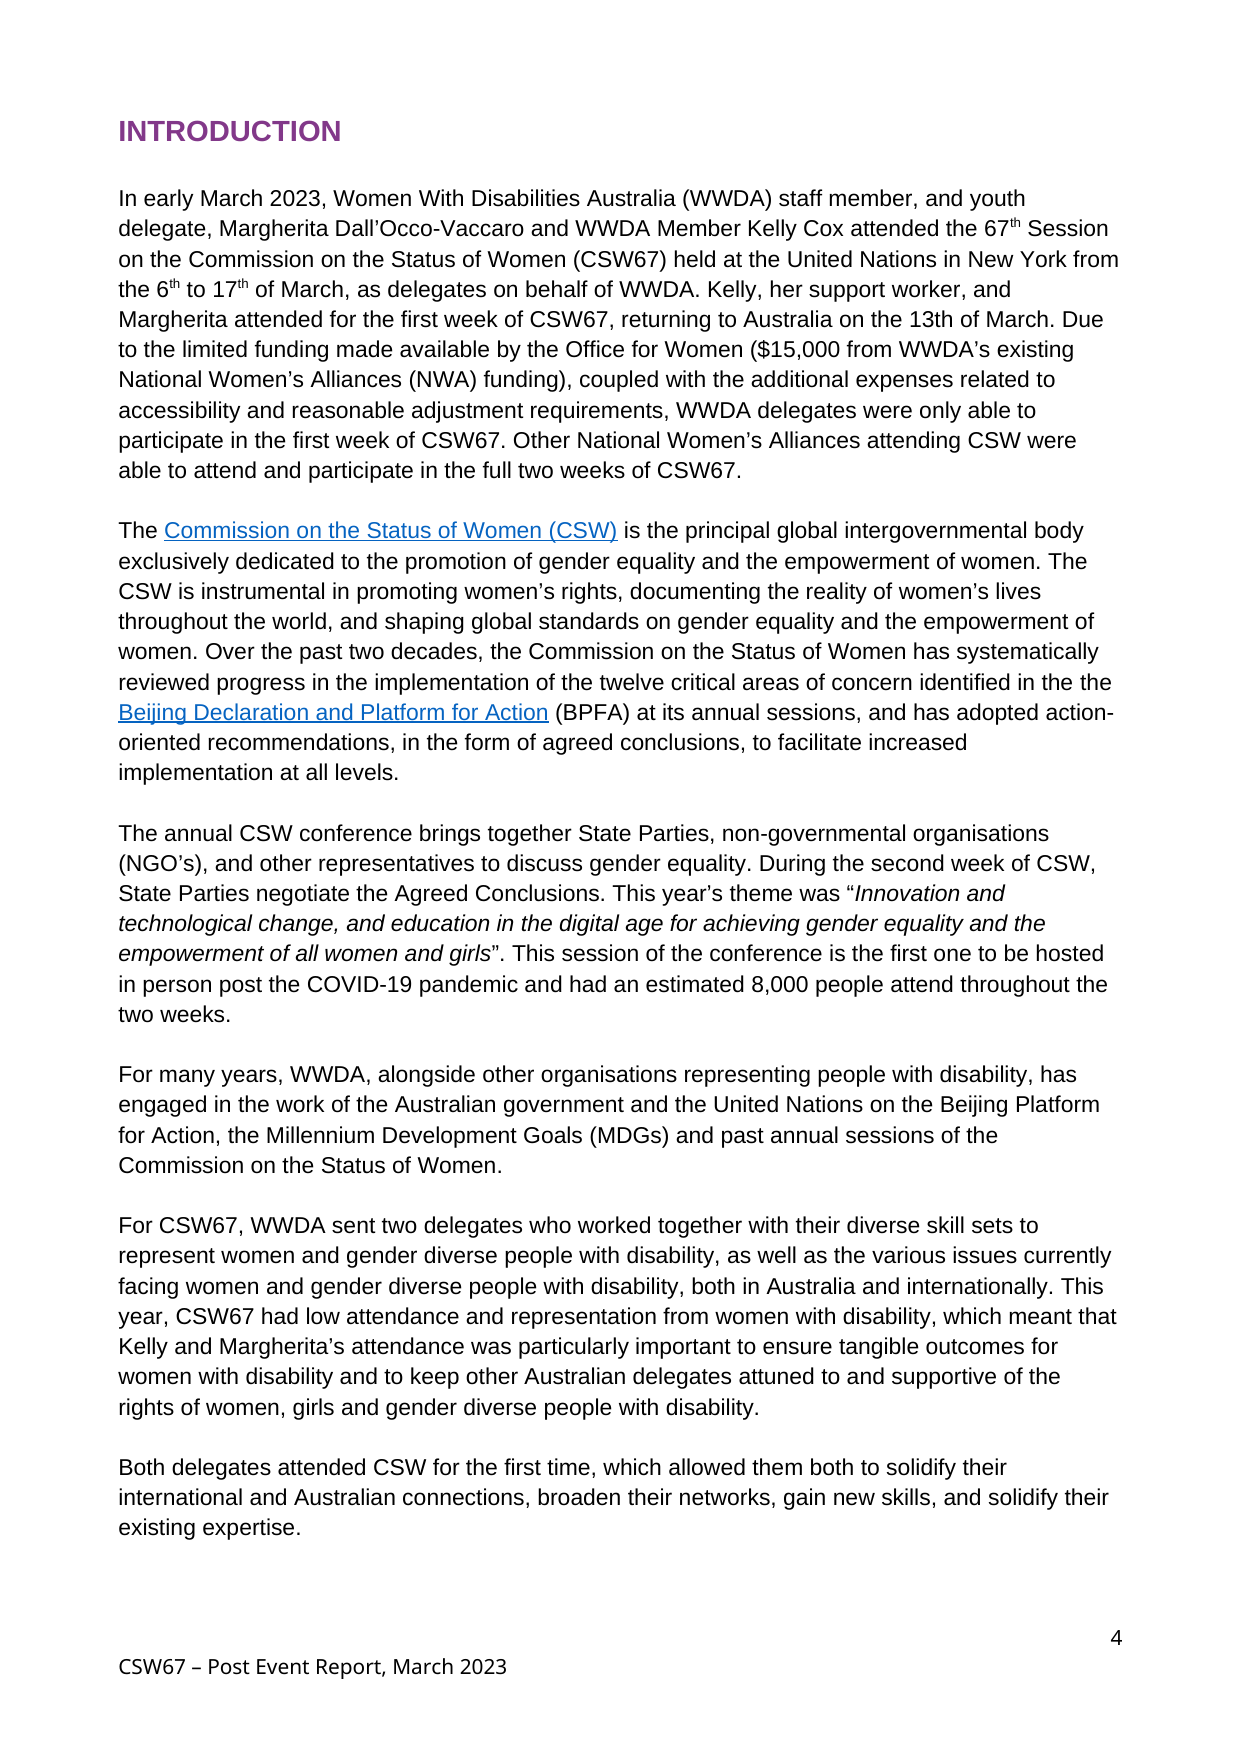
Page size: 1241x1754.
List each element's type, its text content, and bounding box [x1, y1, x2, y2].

text Both delegates attended CSW for the first time, which allowed them both to solidify their international and Australian connections, broaden their networks, gain new skills, and solidify their existing expertise. [118, 1454, 1122, 1541]
text For many years, WWDA, alongside other organisations representing people with disability, has engaged in the work of the Australian government and the United Nations on the Beijing Platform for Action, the Millennium Development Goals (MDGs) and past annual sessions of the Commission on the Status of Women. [118, 1061, 1122, 1178]
text In early March 2023, Women With Disabilities Australia (WWDA) staff member, and youth delegate, Margherita Dall’Occo-Vaccaro and WWDA Member Kelly Cox attended the 67th Session on the Commission on the Status of Women (CSW67) held at the United Nations in New York from the 6th to 17th of March, as delegates on behalf of WWDA. Kelly, her support worker, and Margherita attended for the first week of CSW67, returning to Australia on the 13th of March. Due to the limited funding made available by the Office for Women ($15,000 from WWDA’s existing National Women’s Alliances (NWA) funding), coupled with the additional expenses related to accessibility and reasonable adjustment requirements, WWDA delegates were only able to participate in the first week of CSW67. Other National Women’s Alliances attending CSW were able to attend and participate in the full two weeks of CSW67. [118, 185, 1122, 483]
text The Commission on the Status of Women (CSW) is the principal global intergovernmental body exclusively dedicated to the promotion of gender equality and the empowerment of women. The CSW is instrumental in promoting women’s rights, documenting the reality of women’s lives throughout the world, and shaping global standards on gender equality and the empowerment of women. Over the past two decades, the Commission on the Status of Women has systematically reviewed progress in the implementation of the twelve critical areas of concern identified in the the Beijing Declaration and Platform for Action (BPFA) at its annual sessions, and has adopted action-oriented recommendations, in the form of agreed conclusions, to facilitate increased implementation at all levels. [118, 517, 1122, 786]
text For CSW67, WWDA sent two delegates who worked together with their diverse skill sets to represent women and gender diverse people with disability, as well as the various issues currently facing women and gender diverse people with disability, both in Australia and internationally. This year, CSW67 had low attendance and representation from women with disability, which meant that Kelly and Margherita’s attendance was particularly important to ensure tangible outcomes for women with disability and to keep other Australian delegates attuned to and supportive of the rights of women, girls and gender diverse people with disability. [118, 1212, 1122, 1420]
subtitle INTRODUCTION [118, 114, 1122, 147]
text The annual CSW conference brings together State Parties, non-governmental organisations (NGO’s), and other representatives to discuss gender equality. During the second week of CSW, State Parties negotiate the Agreed Conclusions. This year’s theme was “Innovation and technological change, and education in the digital age for achieving gender equality and the empowerment of all women and girls”. This session of the conference is the first one to be hosted in person post the COVID-19 pandemic and had an estimated 8,000 people attend throughout the two weeks. [118, 819, 1122, 1027]
